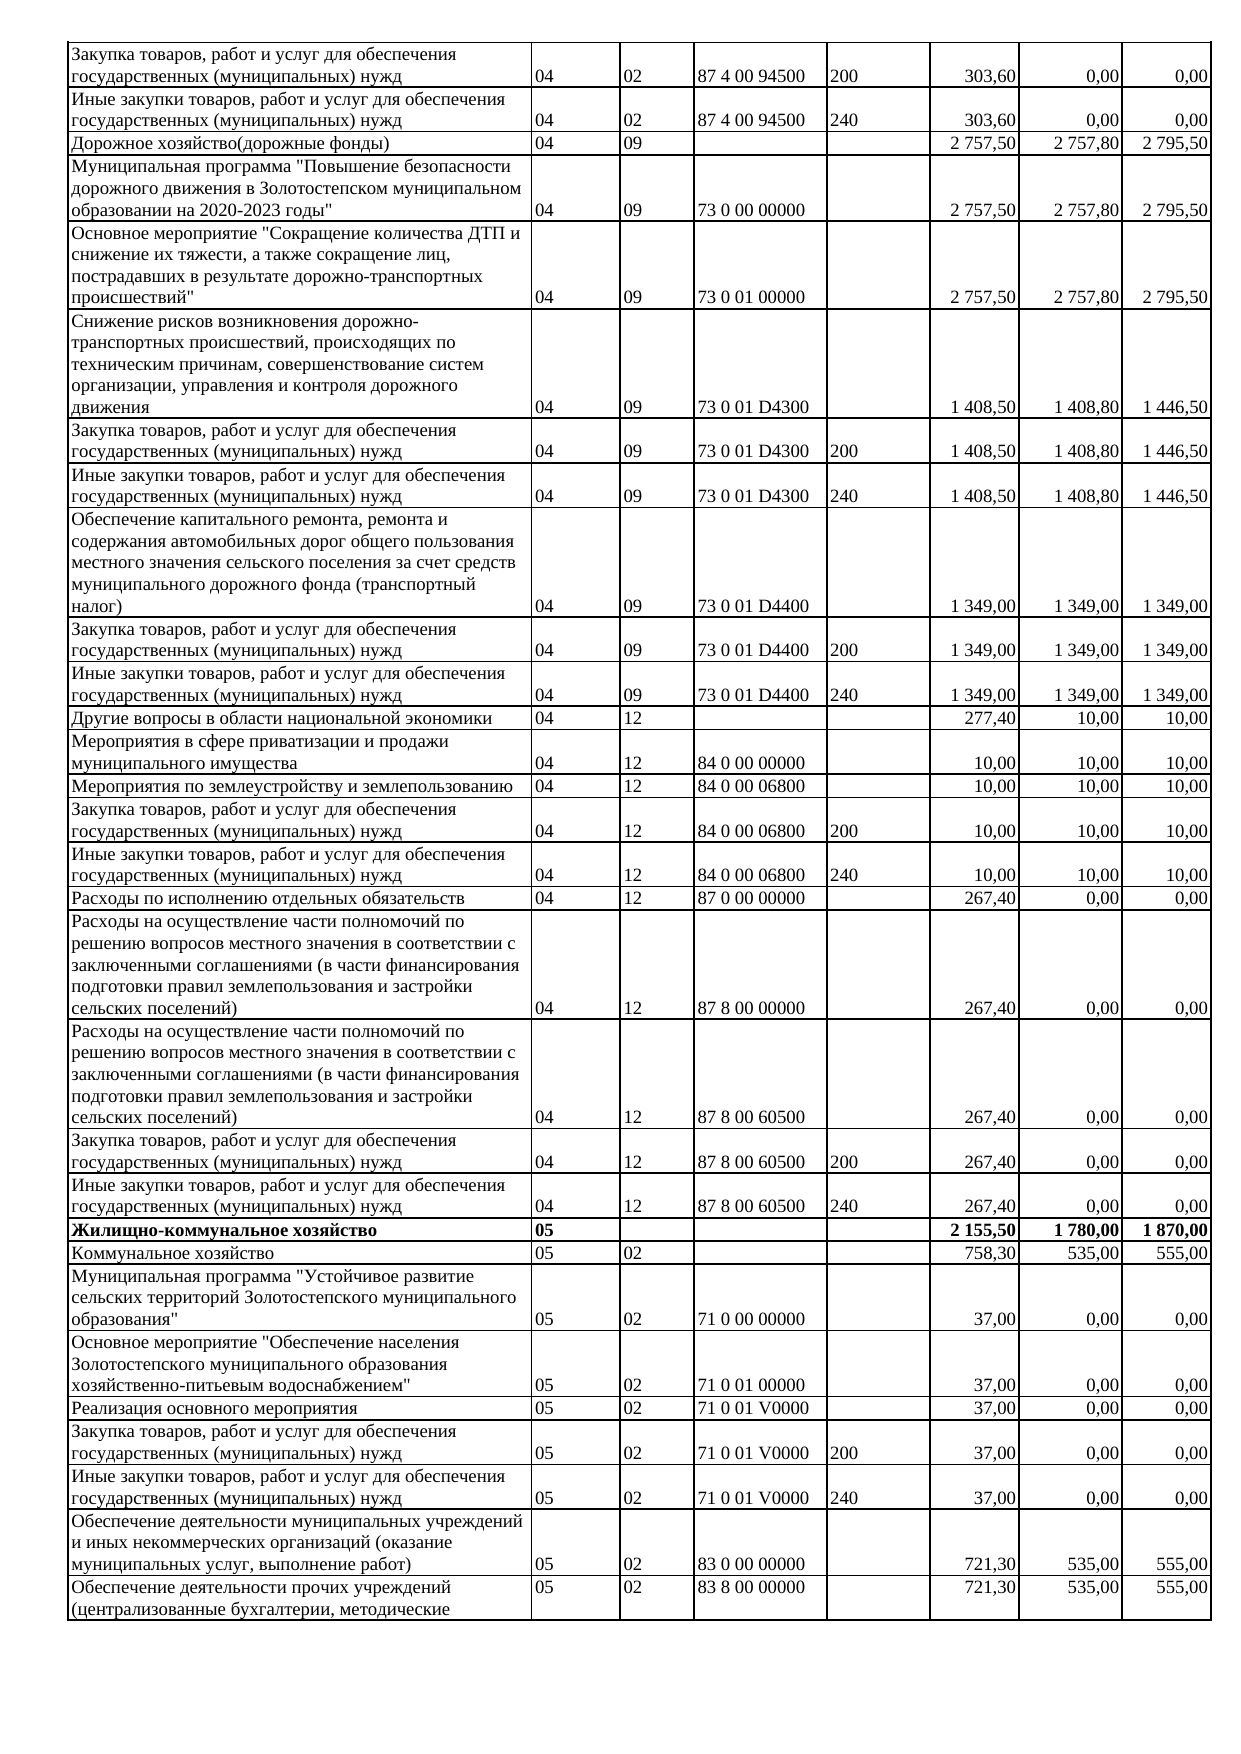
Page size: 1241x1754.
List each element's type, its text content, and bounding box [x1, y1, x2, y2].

table_cell 267,40 [931, 1174, 1018, 1217]
table_cell 04 [532, 419, 619, 462]
table_cell 05 [532, 1219, 619, 1240]
table_cell 05 [532, 1265, 619, 1329]
table_cell [828, 707, 929, 728]
table_cell [695, 707, 826, 728]
table_cell 0,00 [1020, 1129, 1121, 1172]
table_cell 0,00 [1020, 43, 1121, 86]
table_cell 0,00 [1123, 1397, 1210, 1419]
table_cell 1 349,00 [931, 618, 1018, 661]
table_cell Обеспечение капитального ремонта, ремонта и содержания автомобильных дорог общего пользования местного значения сельского поселения за счет средств муниципального дорожного фонда (транспортный налог) [69, 508, 531, 616]
table_cell 1 349,00 [931, 662, 1018, 705]
table_cell 05 [532, 1397, 619, 1419]
table_cell 73 0 01 00000 [695, 222, 826, 308]
table_cell 0,00 [1020, 1174, 1121, 1217]
table_cell 02 [621, 1421, 693, 1463]
table_cell Закупка товаров, работ и услуг для обеспечения государственных (муниципальных) нужд [69, 419, 531, 462]
table_cell 04 [532, 798, 619, 841]
table_cell 71 0 01 00000 [695, 1331, 826, 1396]
table_cell 37,00 [931, 1265, 1018, 1329]
table_cell Основное мероприятие "Сокращение количества ДТП и снижение их тяжести, а также сокращение лиц, пострадавших в результате дорожно-транспортных происшествий" [69, 222, 531, 308]
table_cell 240 [828, 1465, 929, 1508]
table_cell 0,00 [1020, 911, 1121, 1018]
table_cell 12 [621, 911, 693, 1018]
table_cell 0,00 [1020, 1331, 1121, 1396]
table_cell 73 0 01 D4300 [695, 310, 826, 417]
table_cell 2 155,50 [931, 1219, 1018, 1240]
table_cell 2 757,50 [931, 132, 1018, 154]
table_cell Реализация основного мероприятия [69, 1397, 531, 1419]
table_cell [828, 132, 929, 154]
table_cell Жилищно-коммунальное хозяйство [69, 1219, 531, 1240]
table_cell 535,00 [1020, 1510, 1121, 1574]
table_cell 02 [621, 1465, 693, 1508]
table_cell 05 [532, 1421, 619, 1463]
table_cell 0,00 [1020, 1265, 1121, 1329]
table_cell 0,00 [1020, 1397, 1121, 1419]
table_cell 0,00 [1020, 1421, 1121, 1463]
table_cell 02 [621, 88, 693, 131]
table_cell 10,00 [1020, 798, 1121, 841]
table_cell 37,00 [931, 1465, 1018, 1508]
table_cell 05 [532, 1331, 619, 1396]
table_cell 10,00 [1123, 707, 1210, 728]
table_cell 555,00 [1123, 1242, 1210, 1263]
table_cell 04 [532, 1020, 619, 1128]
table_cell 1 349,00 [931, 508, 1018, 616]
table_cell 10,00 [1020, 730, 1121, 773]
table_cell Дорожное хозяйство(дорожные фонды) [69, 132, 531, 154]
table_cell [695, 132, 826, 154]
table_cell 200 [828, 43, 929, 86]
table_cell [828, 508, 929, 616]
table_cell 02 [621, 1242, 693, 1263]
table_cell 1 408,50 [931, 310, 1018, 417]
table_cell 1 349,00 [1020, 662, 1121, 705]
table_cell Снижение рисков возникновения дорожно-транспортных происшествий, происходящих по техническим причинам, совершенствование систем организации, управления и контроля дорожного движения [69, 310, 531, 417]
table_cell 0,00 [1123, 887, 1210, 909]
table_cell 05 [532, 1465, 619, 1508]
table_cell 0,00 [1020, 1465, 1121, 1508]
table_cell 277,40 [931, 707, 1018, 728]
table_cell 05 [532, 1510, 619, 1574]
table_cell 12 [621, 798, 693, 841]
table_cell Иные закупки товаров, работ и услуг для обеспечения государственных (муниципальных) нужд [69, 464, 531, 507]
table_cell 87 8 00 00000 [695, 911, 826, 1018]
table_cell 87 4 00 94500 [695, 43, 826, 86]
table_cell 535,00 [1020, 1576, 1121, 1619]
table_cell 2 757,80 [1020, 132, 1121, 154]
table_cell Иные закупки товаров, работ и услуг для обеспечения государственных (муниципальных) нужд [69, 88, 531, 131]
table_cell 303,60 [931, 88, 1018, 131]
table_cell 1 408,80 [1020, 310, 1121, 417]
table_cell 71 0 01 V0000 [695, 1421, 826, 1463]
table_cell 267,40 [931, 1129, 1018, 1172]
table_cell 12 [621, 1129, 693, 1172]
table_cell 12 [621, 887, 693, 909]
table_cell 200 [828, 419, 929, 462]
table_cell 200 [828, 798, 929, 841]
table_cell 02 [621, 1576, 693, 1619]
table_cell 0,00 [1123, 1265, 1210, 1329]
table_cell 84 0 00 06800 [695, 798, 826, 841]
table_cell [828, 887, 929, 909]
table_cell 71 0 01 V0000 [695, 1465, 826, 1508]
table_cell [695, 1219, 826, 1240]
table_cell Иные закупки товаров, работ и услуг для обеспечения государственных (муниципальных) нужд [69, 843, 531, 886]
table_cell 04 [532, 132, 619, 154]
table_cell 12 [621, 843, 693, 886]
table_cell 09 [621, 132, 693, 154]
table_cell 2 757,80 [1020, 222, 1121, 308]
table_cell 240 [828, 88, 929, 131]
table_cell 1 349,00 [1123, 508, 1210, 616]
table_cell 09 [621, 310, 693, 417]
table_cell 84 0 00 00000 [695, 730, 826, 773]
table_cell 09 [621, 222, 693, 308]
table_cell 12 [621, 1174, 693, 1217]
table_cell 73 0 01 D4300 [695, 464, 826, 507]
table_cell 2 757,80 [1020, 156, 1121, 220]
table_cell 84 0 00 06800 [695, 775, 826, 796]
table_cell 04 [532, 1174, 619, 1217]
table_cell 10,00 [1020, 775, 1121, 796]
table_cell 10,00 [931, 843, 1018, 886]
table_cell 555,00 [1123, 1576, 1210, 1619]
table_cell [828, 1331, 929, 1396]
table_cell 1 446,50 [1123, 464, 1210, 507]
table_cell 04 [532, 911, 619, 1018]
table_cell [828, 1265, 929, 1329]
table_cell 535,00 [1020, 1242, 1121, 1263]
table_cell 0,00 [1123, 88, 1210, 131]
table_cell 04 [532, 464, 619, 507]
table_cell Закупка товаров, работ и услуг для обеспечения государственных (муниципальных) нужд [69, 1129, 531, 1172]
table_cell 0,00 [1123, 1129, 1210, 1172]
table_cell 0,00 [1123, 1421, 1210, 1463]
table_cell 0,00 [1123, 1174, 1210, 1217]
table_cell Расходы на осуществление части полномочий по решению вопросов местного значения в соответствии с заключенными соглашениями (в части финансирования подготовки правил землепользования и застройки сельских поселений) [69, 1020, 531, 1128]
table_cell 200 [828, 618, 929, 661]
table_cell 02 [621, 43, 693, 86]
table_cell 10,00 [1123, 798, 1210, 841]
table_cell 04 [532, 843, 619, 886]
table_cell 12 [621, 775, 693, 796]
table_cell Другие вопросы в области национальной экономики [69, 707, 531, 728]
table_cell [695, 1242, 826, 1263]
table_cell [828, 156, 929, 220]
table_cell 02 [621, 1265, 693, 1329]
table_cell 73 0 01 D4400 [695, 508, 826, 616]
table_cell 1 408,50 [931, 419, 1018, 462]
table_cell 0,00 [1123, 43, 1210, 86]
table_cell 1 870,00 [1123, 1219, 1210, 1240]
table_cell 83 0 00 00000 [695, 1510, 826, 1574]
table_cell 1 408,80 [1020, 419, 1121, 462]
table_cell [828, 730, 929, 773]
table_cell Расходы на осуществление части полномочий по решению вопросов местного значения в соответствии с заключенными соглашениями (в части финансирования подготовки правил землепользования и застройки сельских поселений) [69, 911, 531, 1018]
table_cell Мероприятия по землеустройству и землепользованию [69, 775, 531, 796]
table_cell 240 [828, 662, 929, 705]
table_cell Коммунальное хозяйство [69, 1242, 531, 1263]
table_cell 04 [532, 707, 619, 728]
table_cell [828, 1219, 929, 1240]
table_cell [828, 1242, 929, 1263]
table_cell 04 [532, 730, 619, 773]
table_cell Закупка товаров, работ и услуг для обеспечения государственных (муниципальных) нужд [69, 618, 531, 661]
table_cell [828, 1020, 929, 1128]
table_cell 04 [532, 618, 619, 661]
table_cell [828, 310, 929, 417]
table_cell 267,40 [931, 887, 1018, 909]
table_cell 0,00 [1123, 1465, 1210, 1508]
table_cell [828, 1576, 929, 1619]
table_cell 09 [621, 464, 693, 507]
table_cell 37,00 [931, 1421, 1018, 1463]
table_cell 0,00 [1123, 1020, 1210, 1128]
table_cell 1 446,50 [1123, 419, 1210, 462]
table_cell 71 0 01 V0000 [695, 1397, 826, 1419]
table_cell 1 349,00 [1020, 618, 1121, 661]
table_cell 1 408,50 [931, 464, 1018, 507]
table_cell 83 8 00 00000 [695, 1576, 826, 1619]
table_cell 87 8 00 60500 [695, 1129, 826, 1172]
table_cell 10,00 [1123, 843, 1210, 886]
table_cell 303,60 [931, 43, 1018, 86]
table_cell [69, 1576, 531, 1619]
table_cell 09 [621, 419, 693, 462]
table_cell Основное мероприятие "Обеспечение населения Золотостепского муниципального образования хозяйственно-питьевым водоснабжением" [69, 1331, 531, 1396]
table_cell 37,00 [931, 1331, 1018, 1396]
table_cell 87 8 00 60500 [695, 1020, 826, 1128]
table_cell 10,00 [1123, 730, 1210, 773]
table_cell 04 [532, 88, 619, 131]
table_cell 240 [828, 464, 929, 507]
table_cell 87 0 00 00000 [695, 887, 826, 909]
table_cell Обеспечение деятельности муниципальных учреждений и иных некоммерческих организаций (оказание муниципальных услуг, выполнение работ) [69, 1510, 531, 1574]
table_cell 1 446,50 [1123, 310, 1210, 417]
table_cell 73 0 01 D4300 [695, 419, 826, 462]
table_cell 10,00 [1020, 843, 1121, 886]
table_cell 04 [532, 310, 619, 417]
table_cell 10,00 [931, 775, 1018, 796]
table_cell 09 [621, 662, 693, 705]
table_cell 09 [621, 618, 693, 661]
table_cell 10,00 [1123, 775, 1210, 796]
table_cell 12 [621, 1020, 693, 1128]
table_cell 09 [621, 508, 693, 616]
table_cell 71 0 00 00000 [695, 1265, 826, 1329]
table_cell 240 [828, 843, 929, 886]
table_cell [621, 1219, 693, 1240]
table_cell 73 0 01 D4400 [695, 618, 826, 661]
table_cell Иные закупки товаров, работ и услуг для обеспечения государственных (муниципальных) нужд [69, 1174, 531, 1217]
table_cell 04 [532, 508, 619, 616]
table_cell 87 4 00 94500 [695, 88, 826, 131]
table_cell 04 [532, 222, 619, 308]
table_cell 73 0 01 D4400 [695, 662, 826, 705]
table_cell Мероприятия в сфере приватизации и продажи муниципального имущества [69, 730, 531, 773]
table_cell 04 [532, 156, 619, 220]
table_cell 0,00 [1123, 1331, 1210, 1396]
table_cell 240 [828, 1174, 929, 1217]
table_cell 0,00 [1020, 1020, 1121, 1128]
table_cell 0,00 [1020, 887, 1121, 909]
table_cell 200 [828, 1421, 929, 1463]
table_cell Расходы по исполнению отдельных обязательств [69, 887, 531, 909]
table_cell 02 [621, 1510, 693, 1574]
table_cell 2 795,50 [1123, 132, 1210, 154]
table_cell 04 [532, 1129, 619, 1172]
table_cell 200 [828, 1129, 929, 1172]
table_cell 2 795,50 [1123, 222, 1210, 308]
table_cell 0,00 [1020, 88, 1121, 131]
table_cell 02 [621, 1331, 693, 1396]
table_cell 2 795,50 [1123, 156, 1210, 220]
table_cell Закупка товаров, работ и услуг для обеспечения государственных (муниципальных) нужд [69, 1421, 531, 1463]
table_cell [828, 1397, 929, 1419]
table_cell [828, 222, 929, 308]
table_cell 37,00 [931, 1397, 1018, 1419]
table_cell 04 [532, 43, 619, 86]
table_cell 04 [532, 775, 619, 796]
table_cell 02 [621, 1397, 693, 1419]
table_cell [828, 1510, 929, 1574]
table_cell 555,00 [1123, 1510, 1210, 1574]
table_cell Муниципальная программа "Устойчивое развитие сельских территорий Золотостепского муниципального образования" [69, 1265, 531, 1329]
table_cell 721,30 [931, 1576, 1018, 1619]
table_cell 04 [532, 887, 619, 909]
table_cell 04 [532, 662, 619, 705]
table_cell 10,00 [1020, 707, 1121, 728]
table_cell 09 [621, 156, 693, 220]
table_cell 267,40 [931, 1020, 1018, 1128]
table_cell 1 349,00 [1123, 662, 1210, 705]
table_cell 05 [532, 1576, 619, 1619]
table_cell 1 349,00 [1020, 508, 1121, 616]
table_cell Закупка товаров, работ и услуг для обеспечения государственных (муниципальных) нужд [69, 43, 531, 86]
table_cell 10,00 [931, 798, 1018, 841]
table_cell [828, 775, 929, 796]
table_cell 1 408,80 [1020, 464, 1121, 507]
table_cell 1 349,00 [1123, 618, 1210, 661]
table_cell 2 757,50 [931, 156, 1018, 220]
table_cell Закупка товаров, работ и услуг для обеспечения государственных (муниципальных) нужд [69, 798, 531, 841]
table_cell 2 757,50 [931, 222, 1018, 308]
table_cell 12 [621, 730, 693, 773]
table_cell [828, 911, 929, 1018]
table_cell 721,30 [931, 1510, 1018, 1574]
table_cell 10,00 [931, 730, 1018, 773]
table_cell Иные закупки товаров, работ и услуг для обеспечения государственных (муниципальных) нужд [69, 1465, 531, 1508]
table_cell 12 [621, 707, 693, 728]
table_cell 73 0 00 00000 [695, 156, 826, 220]
table_cell 1 780,00 [1020, 1219, 1121, 1240]
table_cell Иные закупки товаров, работ и услуг для обеспечения государственных (муниципальных) нужд [69, 662, 531, 705]
table_cell 0,00 [1123, 911, 1210, 1018]
table_cell 87 8 00 60500 [695, 1174, 826, 1217]
table_cell 758,30 [931, 1242, 1018, 1263]
table_cell 05 [532, 1242, 619, 1263]
table_cell Муниципальная программа "Повышение безопасности дорожного движения в Золотостепском муниципальном образовании на 2020-2023 годы" [69, 156, 531, 220]
table_cell 267,40 [931, 911, 1018, 1018]
table_cell 84 0 00 06800 [695, 843, 826, 886]
